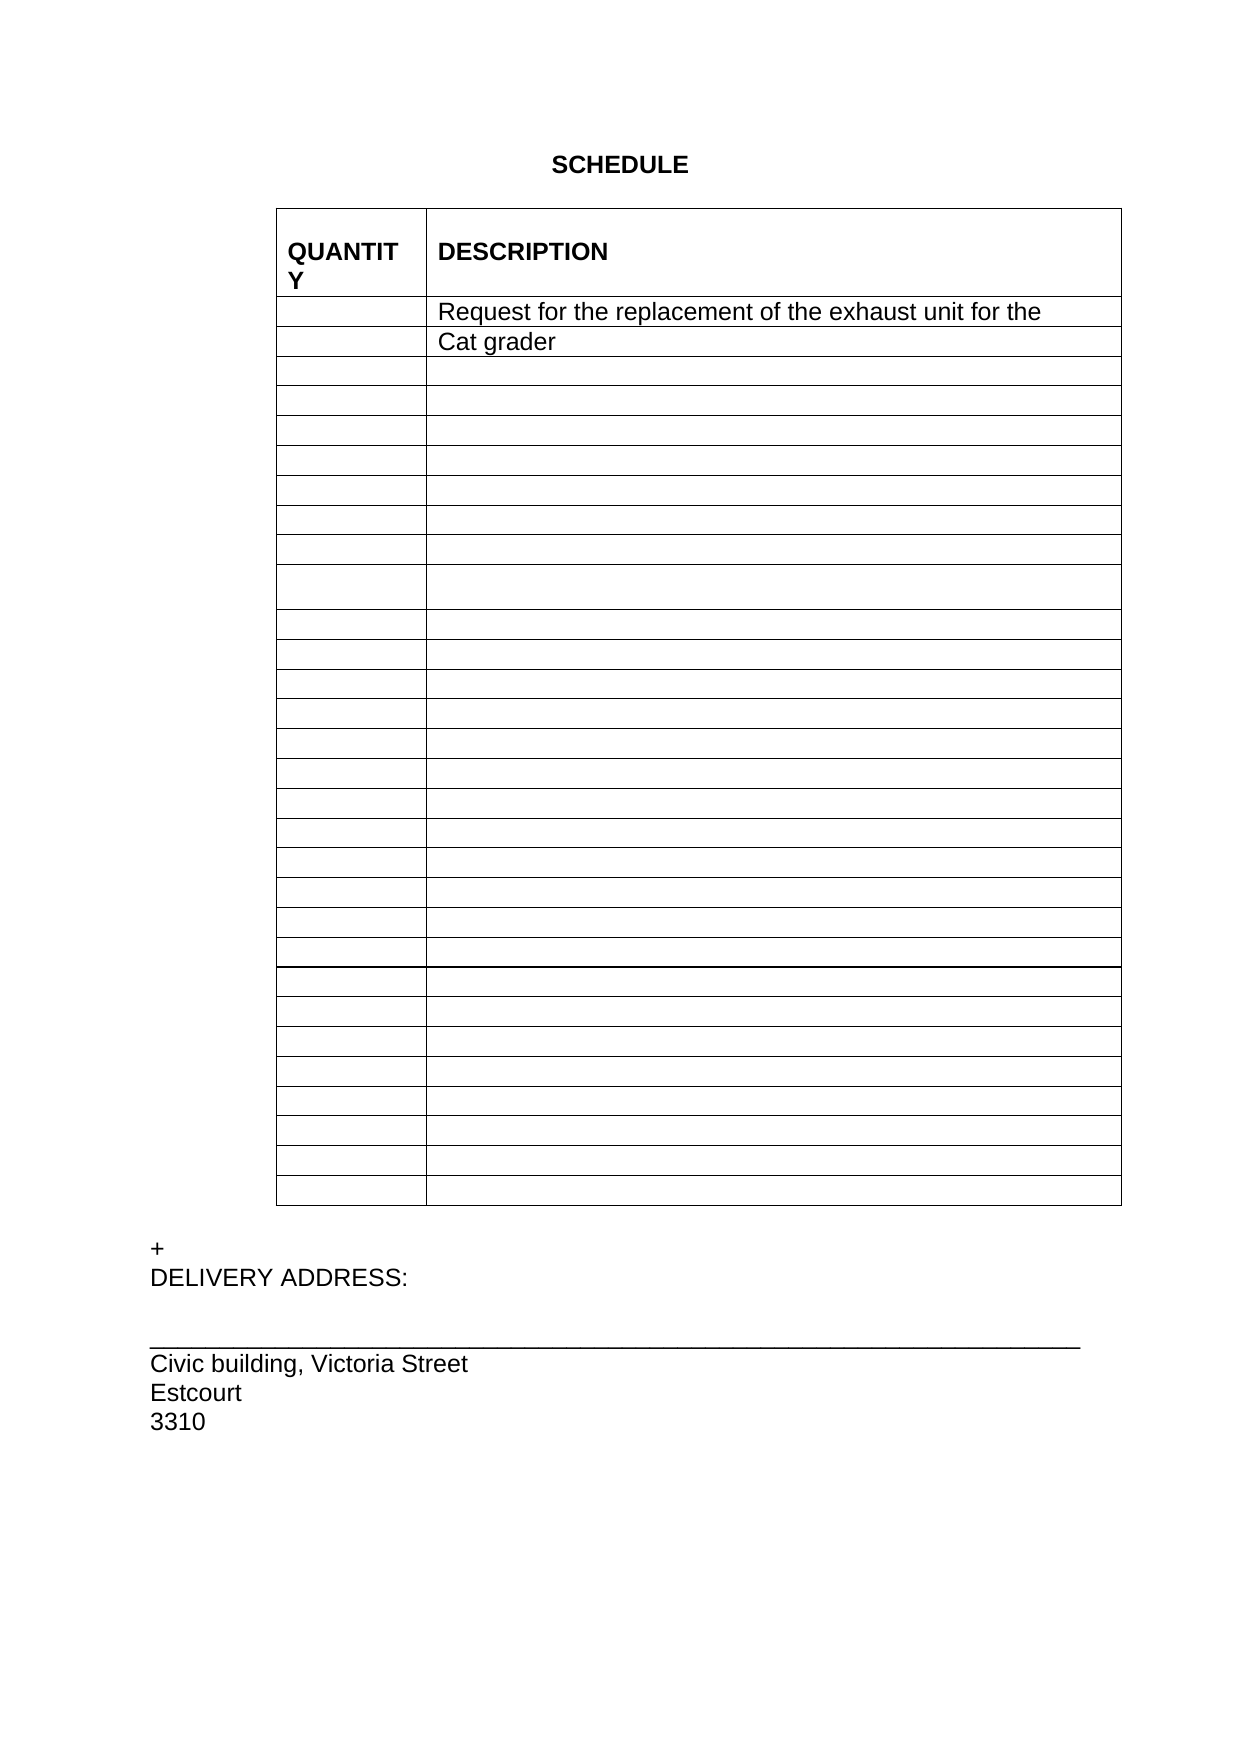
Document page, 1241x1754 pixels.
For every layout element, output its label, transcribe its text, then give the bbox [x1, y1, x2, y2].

table_cell [427, 938, 1121, 966]
table_cell [277, 908, 426, 937]
table_cell [427, 878, 1121, 907]
table_cell [277, 1057, 426, 1086]
table_cell [277, 968, 426, 996]
table_cell [427, 535, 1121, 564]
table_cell [427, 789, 1121, 817]
table_cell [277, 535, 426, 564]
text ___________________________________________________________________Civic building, Victoria Street [150, 1321, 1090, 1378]
text SCHEDULE [150, 150, 1090, 179]
text DELIVERY ADDRESS: [150, 1263, 1090, 1292]
table_cell [277, 506, 426, 534]
table_cell [427, 446, 1121, 475]
table_header QUANTITY [277, 209, 426, 296]
table_cell [277, 819, 426, 847]
table_cell [427, 640, 1121, 668]
table_cell [427, 1027, 1121, 1056]
table_cell [427, 386, 1121, 415]
table_cell [427, 565, 1121, 609]
table_cell [427, 670, 1121, 698]
table_cell [277, 729, 426, 758]
table_cell [427, 729, 1121, 758]
table_cell [277, 476, 426, 504]
table_cell [277, 1146, 426, 1175]
table_cell [277, 416, 426, 445]
table_cell [277, 848, 426, 877]
table_cell [427, 819, 1121, 847]
table_cell [277, 1116, 426, 1145]
table_cell [277, 878, 426, 907]
table_cell [277, 997, 426, 1026]
table_cell [427, 1116, 1121, 1145]
table_cell [427, 1146, 1121, 1175]
table_cell Request for the replacement of the exhaust unit for the [427, 297, 1121, 326]
table_cell [427, 1176, 1121, 1205]
table_cell [277, 699, 426, 728]
table_cell [427, 506, 1121, 534]
table_cell [427, 908, 1121, 937]
table_cell [277, 640, 426, 668]
table_cell [427, 357, 1121, 385]
table_cell [277, 1087, 426, 1115]
table_cell [277, 327, 426, 356]
table_cell [277, 446, 426, 475]
table_cell [277, 565, 426, 609]
table_cell [427, 476, 1121, 504]
text + [150, 1234, 1090, 1263]
table_cell [277, 759, 426, 788]
table_cell [427, 610, 1121, 639]
table_cell [277, 610, 426, 639]
table_cell [277, 1176, 426, 1205]
table_cell [427, 848, 1121, 877]
text 3310 [150, 1407, 1090, 1436]
table_header DESCRIPTION [427, 209, 1121, 296]
table_cell [427, 997, 1121, 1026]
table_cell [277, 297, 426, 326]
table_cell [427, 759, 1121, 788]
text Estcourt [150, 1378, 1090, 1407]
table_cell [427, 699, 1121, 728]
table_cell [277, 938, 426, 966]
table_cell [277, 1027, 426, 1056]
table_cell Cat grader [427, 327, 1121, 356]
table_cell [427, 416, 1121, 445]
table_cell [277, 357, 426, 385]
table_cell [427, 968, 1121, 996]
table_cell [277, 670, 426, 698]
table_cell [427, 1087, 1121, 1115]
table_cell [427, 1057, 1121, 1086]
table_cell [277, 789, 426, 817]
table_cell [277, 386, 426, 415]
